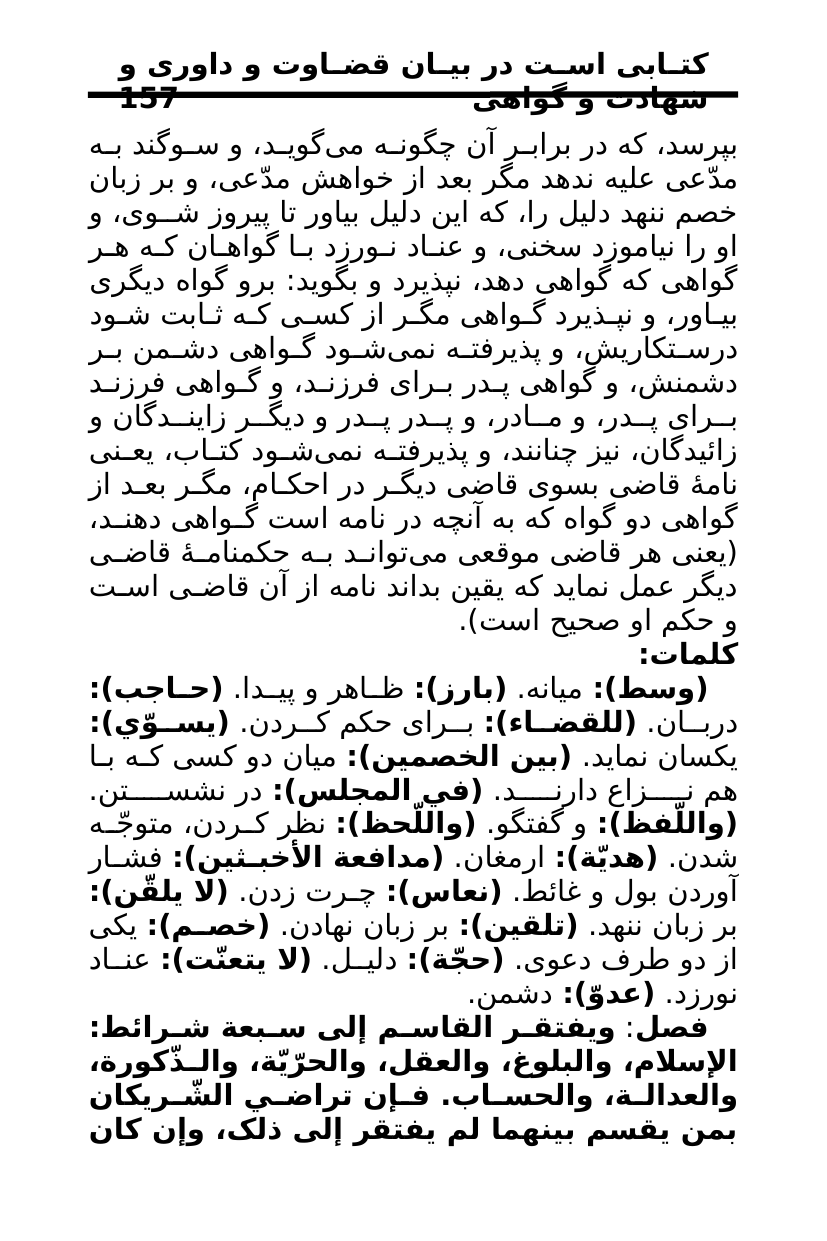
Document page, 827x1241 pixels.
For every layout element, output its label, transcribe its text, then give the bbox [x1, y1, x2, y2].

text کلمات: [89, 637, 738, 671]
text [89, 1011, 738, 1146]
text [89, 128, 738, 637]
text (وسط): میانه. (بارز): ظاهر و پیدا. (حاجب): دربان. (للقضاء): برای حکم کردن. (یسوّي): یکسان نماید. (بین الخصمین): میان دو کسی که با هم نزاع دارند. (في المجلس): در نشستن. (واللّفظ): و گفتگو. (واللّحظ): نظر کردن، متوجّه شدن. (هدیّة): ارمغان. (مدافعة الأخبثین): فشار آوردن بول و غائط. (نعاس): چرت زدن. (لا یلقّن): بر زبان ننهد. (تلقین): بر زبان نهادن. (خصم): یکی از دو طرف دعوی. (حجّة): دلیل. (لا یتعنّت): عناد نورزد. (عدوّ): دشمن. [89, 671, 738, 1011]
